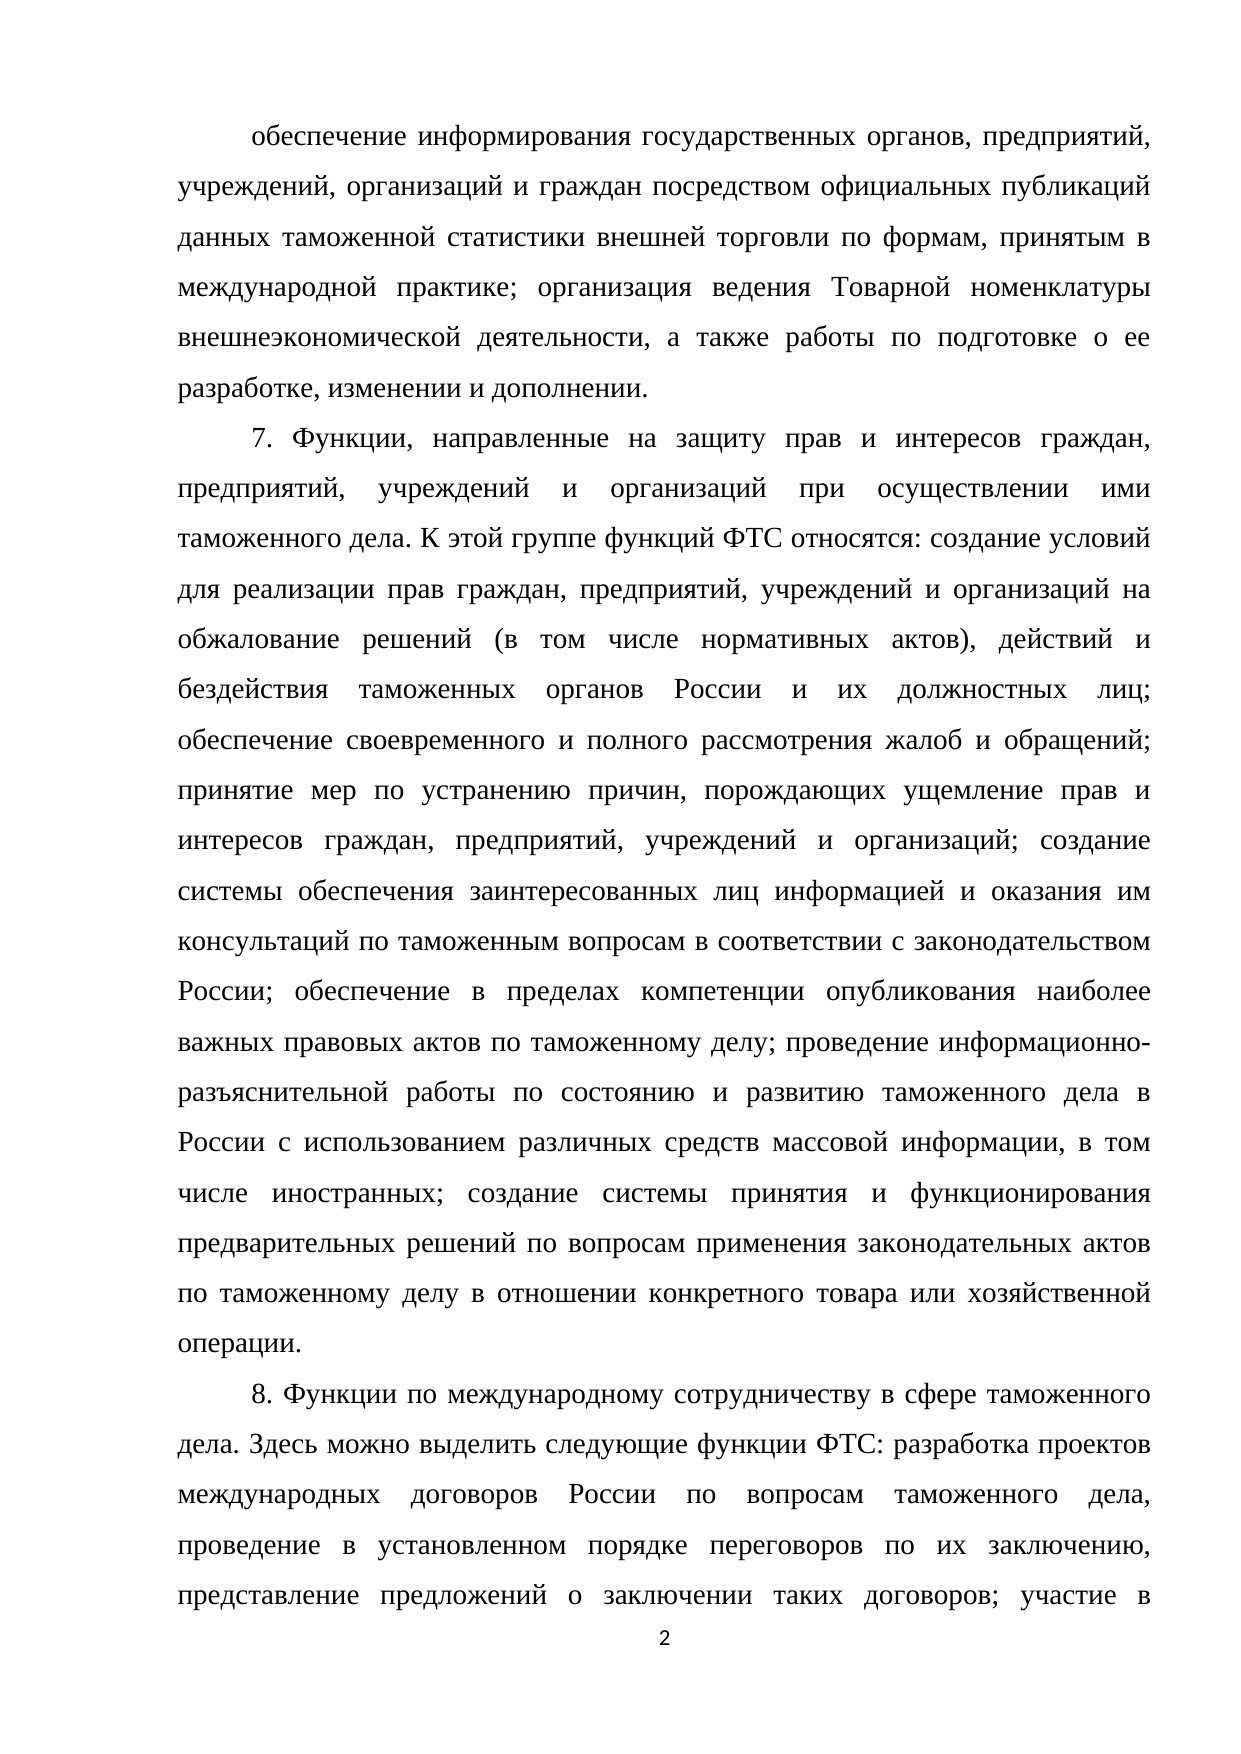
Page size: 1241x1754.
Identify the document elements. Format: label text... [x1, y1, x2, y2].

text 7. Функции, направленные на защиту прав и интересов граждан, предприятий, учреждений и организаций при осуществлении ими таможенного дела. К этой группе функций ФТС относятся: создание условий для реализации прав граждан, предприятий, учреждений и организаций на обжалование решений (в том числе нормативных актов), действий и бездействия таможенных органов России и их должностных лиц; обеспечение своевременного и полного рассмотрения жалоб и обращений; принятие мер по устранению причин, порождающих ущемление прав и интересов граждан, предприятий, учреждений и организаций; создание системы обеспечения заинтересованных лиц информацией и оказания им консультаций по таможенным вопросам в соответствии с законодательством России; обеспечение в пределах компетенции опубликования наиболее важных правовых актов по таможенному делу; проведение информационно-разъяснительной работы по состоянию и развитию таможенного дела в России с использованием различных средств массовой информации, в том числе иностранных; создание системы принятия и функционирования предварительных решений по вопросам применения законодательных актов по таможенному делу в отношении конкретного товара или хозяйственной операции. [177, 420, 1152, 1359]
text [177, 1376, 1152, 1611]
text обеспечение информирования государственных органов, предприятий, учреждений, организаций и граждан посредством официальных публикаций данных таможенной статистики внешней торговли по формам, принятым в международной практике; организация ведения Товарной номенклатуры внешнеэкономической деятельности, а также работы по подготовке о ее разработке, изменении и дополнении. [177, 118, 1152, 403]
